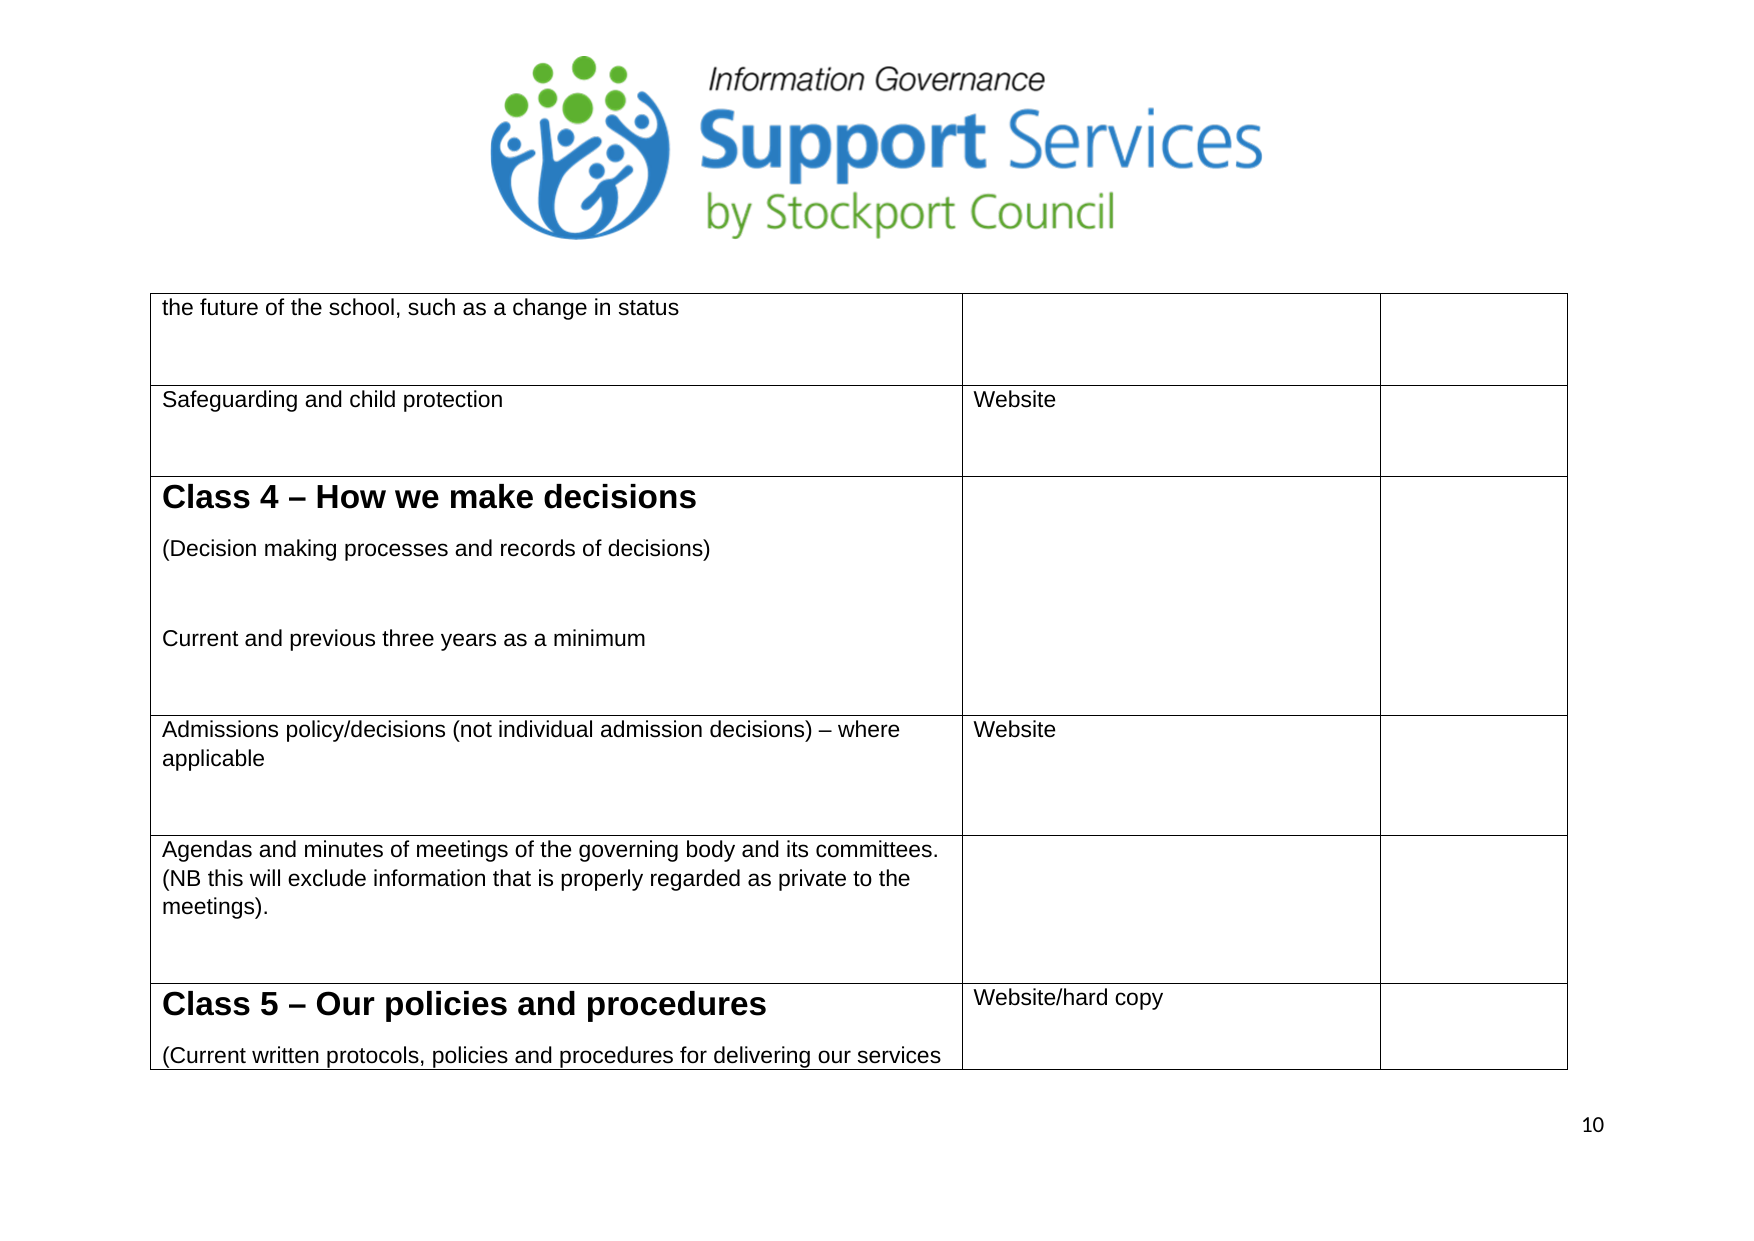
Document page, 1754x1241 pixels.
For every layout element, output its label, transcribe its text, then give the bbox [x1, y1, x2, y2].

table_cell [1381, 477, 1567, 715]
table_cell [1381, 836, 1567, 983]
table_cell The school’s future plans; for example, proposals for and any consultation on the future of the school, such as a change in status [151, 294, 962, 384]
table_cell Agendas and minutes of meetings of the governing body and its committees. (NB this will exclude information that is properly regarded as private to the meetings). [151, 836, 962, 983]
table_cell Safeguarding and child protection [151, 386, 962, 476]
table_cell Admissions policy/decisions (not individual admission decisions) – where applicable [151, 716, 962, 835]
table_cell [963, 836, 1380, 983]
table_cell Website [963, 716, 1380, 835]
table_cell [1381, 294, 1567, 384]
table_cell [1381, 716, 1567, 835]
table_cell [1381, 984, 1567, 1069]
table_cell Class 4 – How we make decisions (Decision making processes and records of decisions) Current and previous three years as a minimum [151, 477, 962, 715]
table_cell [963, 294, 1380, 384]
table_cell [963, 477, 1380, 715]
picture [490, 56, 1264, 240]
table_cell [1381, 386, 1567, 476]
table_cell Website/hard copy [963, 984, 1380, 1069]
table_cell Website [963, 386, 1380, 476]
